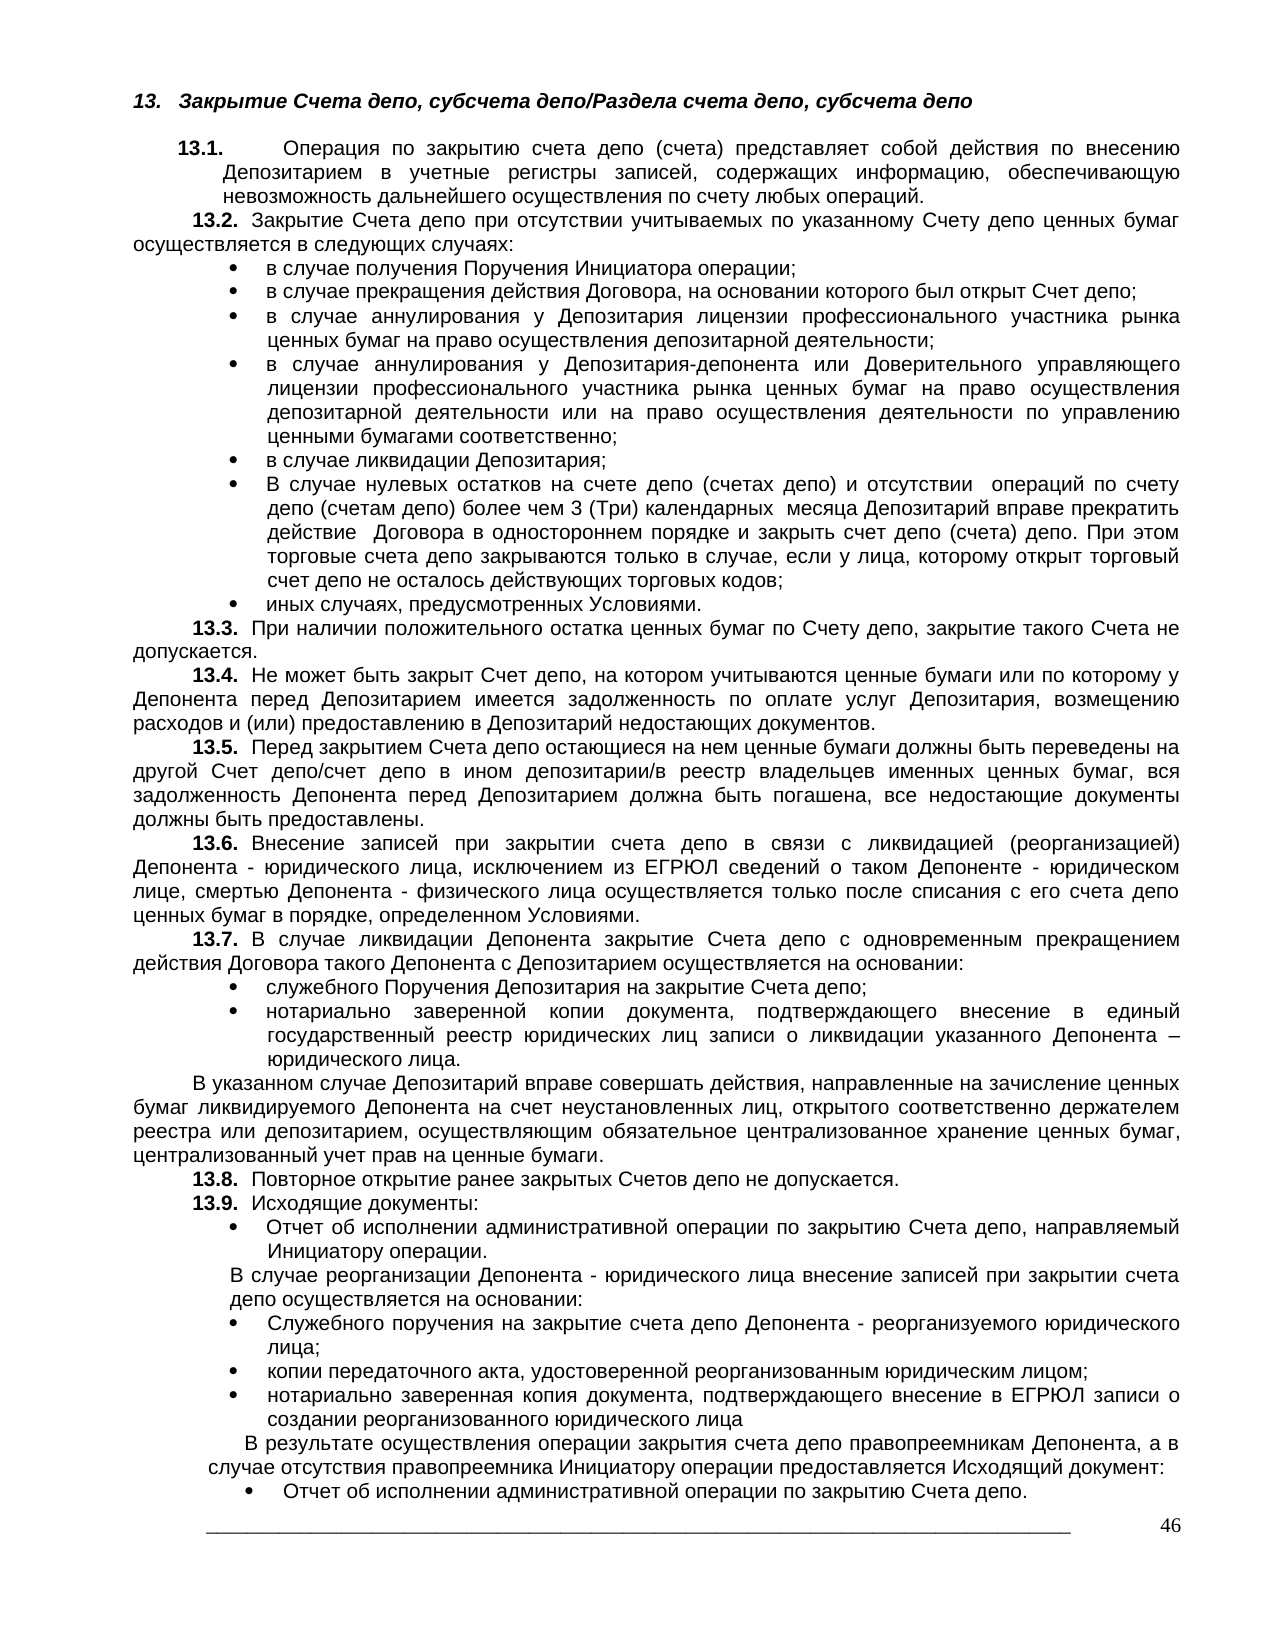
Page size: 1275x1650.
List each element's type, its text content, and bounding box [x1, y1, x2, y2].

list служебного Поручения Депозитария на закрытие Счета депо; [229, 975, 1181, 999]
list В случае ликвидации Депонента закрытие Счета депо с одновременным прекращением действия Договора такого Депонента с Депозитарием осуществляется на основании: [133, 927, 1181, 975]
list копии передаточного акта, удостоверенной реорганизованным юридическим лицом; [229, 1358, 1181, 1383]
list Служебного поручения на закрытие счета депо Депонента - реорганизуемого юридического лица; [229, 1311, 1181, 1358]
list В указанном случае Депозитарий вправе совершать действия, направленные на зачисление ценных бумаг ликвидируемого Депонента на счет неустановленных лиц, открытого соответственно держателем реестра или депозитарием, осуществляющим обязательное централизованное хранение ценных бумаг, централизованный учет прав на ценные бумаги. [133, 1071, 1181, 1167]
list Повторное открытие ранее закрытых Счетов депо не допускается. [133, 1167, 1181, 1191]
list Отчет об исполнении административной операции по закрытию Счета депо, направляемый Инициатору операции. [229, 1214, 1181, 1263]
subtitle Закрытие Счета депо, субсчета депо/Раздела счета депо, субсчета депо [133, 89, 1181, 113]
list При наличии положительного остатка ценных бумаг по Счету депо, закрытие такого Счета не допускается. [133, 615, 1181, 663]
list в случае прекращения действия Договора, на основании которого был открыт Счет депо; [229, 279, 1181, 303]
list Не может быть закрыт Счет депо, на котором учитываются ценные бумаги или по которому у Депонента перед Депозитарием имеется задолженность по оплате услуг Депозитария, возмещению расходов и (или) предоставлению в Депозитарий недостающих документов. [133, 663, 1181, 735]
list Перед закрытием Счета депо остающиеся на нем ценные бумаги должны быть переведены на другой Счет депо/счет депо в ином депозитарии/в реестр владельцев именных ценных бумаг, вся задолженность Депонента перед Депозитарием должна быть погашена, все недостающие документы должны быть предоставлены. [133, 735, 1181, 831]
list в случае аннулирования у Депозитария-депонента или Доверительного управляющего лицензии профессионального участника рынка ценных бумаг на право осуществления депозитарной деятельности или на право осуществления деятельности по управлению ценными бумагами соответственно; [229, 351, 1181, 447]
list Операция по закрытию счета депо (счета) представляет собой действия по внесению Депозитарием в учетные регистры записей, содержащих информацию, обеспечивающую невозможность дальнейшего осуществления по счету любых операций. [177, 136, 1181, 207]
list в случае аннулирования у Депозитария лицензии профессионального участника рынка ценных бумаг на право осуществления депозитарной деятельности; [229, 303, 1181, 351]
list иных случаях, предусмотренных Условиями. [229, 591, 1181, 615]
list В результате осуществления операции закрытия счета депо правопреемникам Депонента, а в случае отсутствия правопреемника Инициатору операции предоставляется Исходящий документ: [208, 1431, 1181, 1478]
text В случае реорганизации Депонента - юридического лица внесение записей при закрытии счета депо осуществляется на основании: [229, 1263, 1181, 1311]
list в случае ликвидации Депозитария; [229, 447, 1181, 471]
list В случае нулевых остатков на счете депо (счетах депо) и отсутствии операций по счету депо (счетам депо) более чем 3 (Три) календарных месяца Депозитарий вправе прекратить действие Договора в одностороннем порядке и закрыть счет депо (счета) депо. При этом торговые счета депо закрываются только в случае, если у лица, которому открыт торговый счет депо не осталось действующих торговых кодов; [229, 471, 1181, 591]
list нотариально заверенная копия документа, подтверждающего внесение в ЕГРЮЛ записи о создании реорганизованного юридического лица [229, 1383, 1181, 1431]
list Отчет об исполнении административной операции по закрытию Счета депо. [245, 1478, 1181, 1503]
list нотариально заверенной копии документа, подтверждающего внесение в единый государственный реестр юридических лиц записи о ликвидации указанного Депонента – юридического лица. [229, 999, 1181, 1071]
list Исходящие документы: [133, 1191, 1181, 1214]
list Закрытие Счета депо при отсутствии учитываемых по указанному Счету депо ценных бумаг осуществляется в следующих случаях: [133, 207, 1181, 255]
list в случае получения Поручения Инициатора операции; [229, 255, 1181, 279]
list Внесение записей при закрытии счета депо в связи с ликвидацией (реорганизацией) Депонента - юридического лица, исключением из ЕГРЮЛ сведений о таком Депоненте - юридическом лице, смертью Депонента - физического лица осуществляется только после списания с его счета депо ценных бумаг в порядке, определенном Условиями. [133, 831, 1181, 927]
